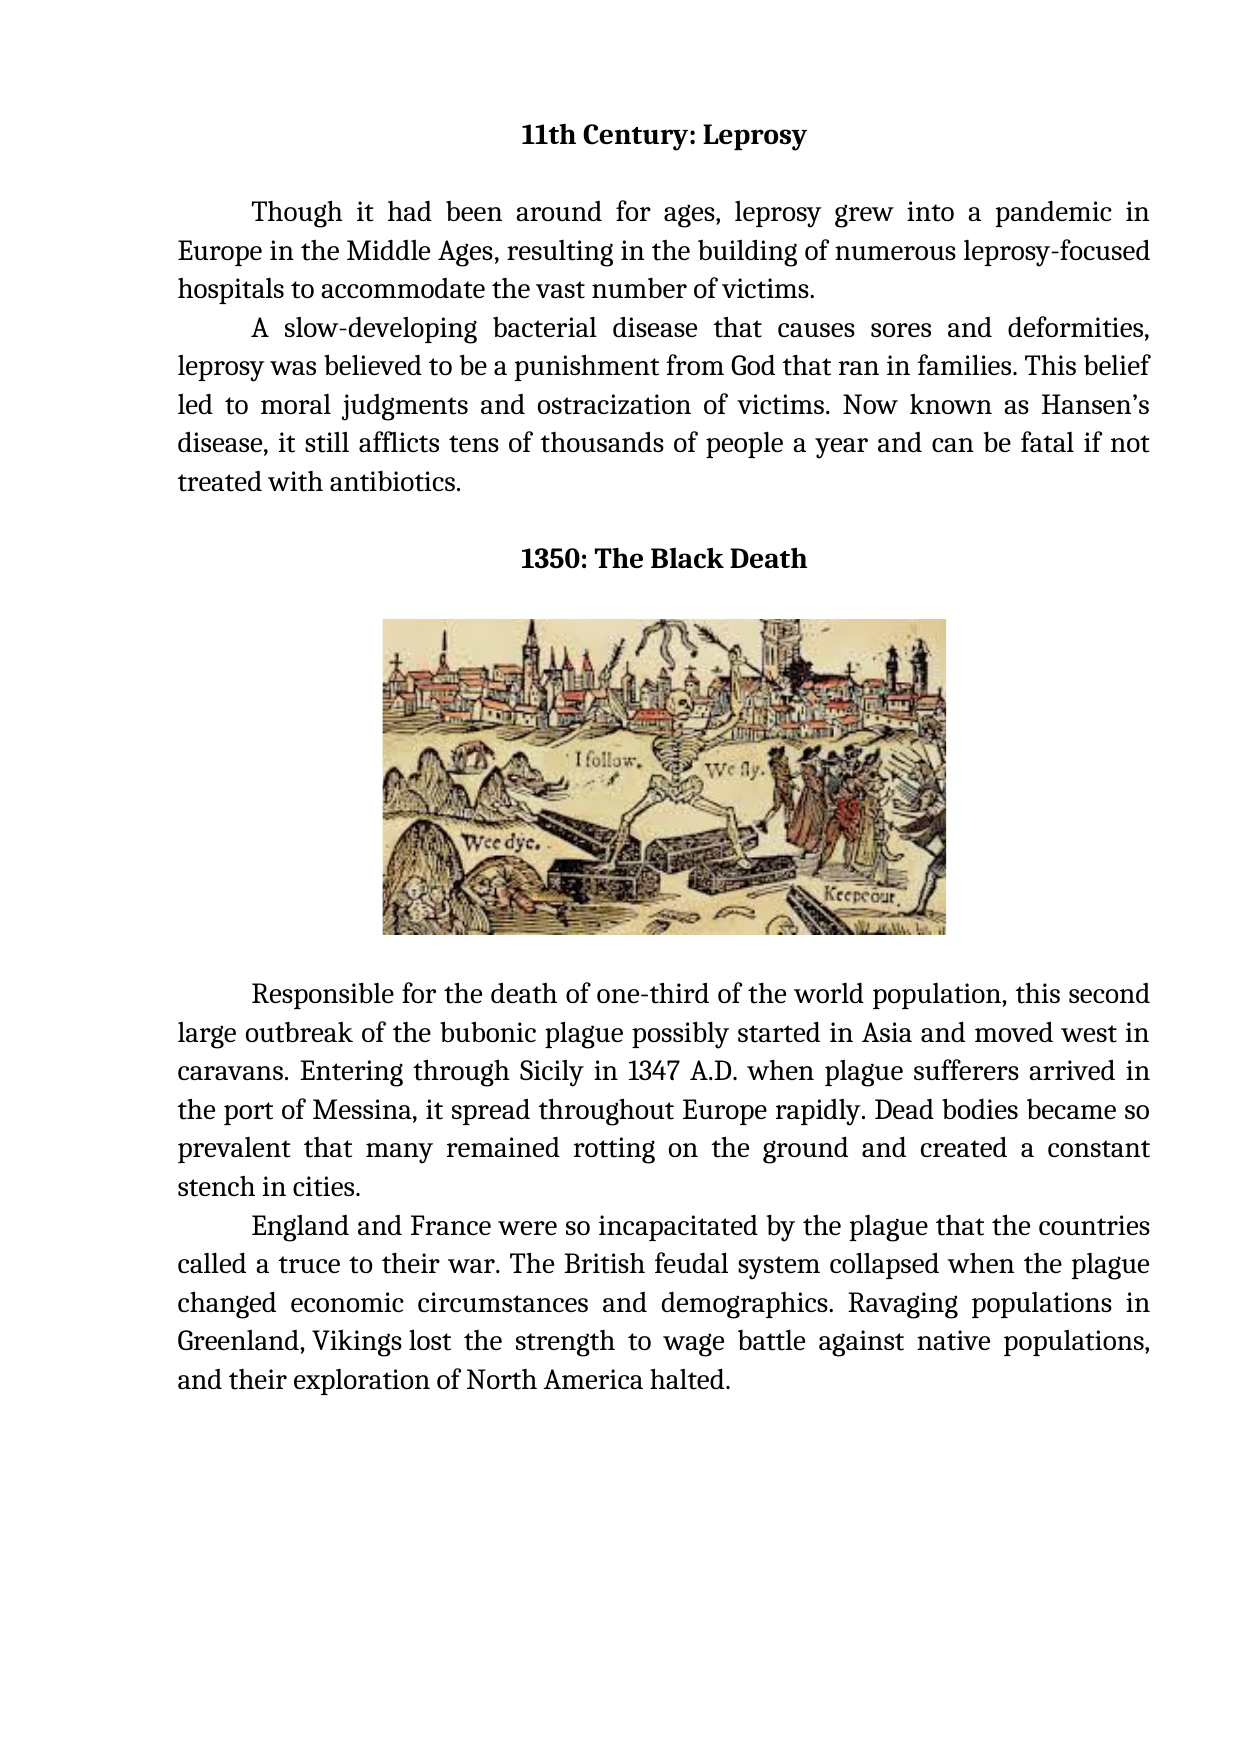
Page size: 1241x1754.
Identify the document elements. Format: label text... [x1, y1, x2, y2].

text A slow-developing bacterial disease that causes sores and deformities, leprosy was believed to be a punishment from God that ran in families. This belief led to moral judgments and ostracization of victims. Now known as Hansen’s disease, it still afflicts tens of thousands of people a year and can be fatal if not treated with antibiotics. [177, 311, 1152, 498]
text 11th Century: Leprosy [177, 118, 1152, 152]
text 1350: The Black Death [177, 542, 1152, 576]
picture [382, 619, 947, 935]
text Though it had been around for ages, leprosy grew into a pandemic in Europe in the Middle Ages, resulting in the building of numerous leprosy-focused hospitals to accommodate the vast number of victims. [177, 195, 1152, 306]
text England and France were so incapacitated by the plague that the countries called a truce to their war. The British feudal system collapsed when the plague changed economic circumstances and demographics. Ravaging populations in Greenland, Vikings lost the strength to wage battle against native populations, and their exploration of North America halted. [177, 1209, 1152, 1396]
text Responsible for the death of one-third of the world population, this second large outbreak of the bubonic plague possibly started in Asia and moved west in caravans. Entering through Sicily in 1347 A.D. when plague sufferers arrived in the port of Messina, it spread throughout Europe rapidly. Dead bodies became so prevalent that many remained rotting on the ground and created a constant stench in cities. [177, 977, 1152, 1204]
